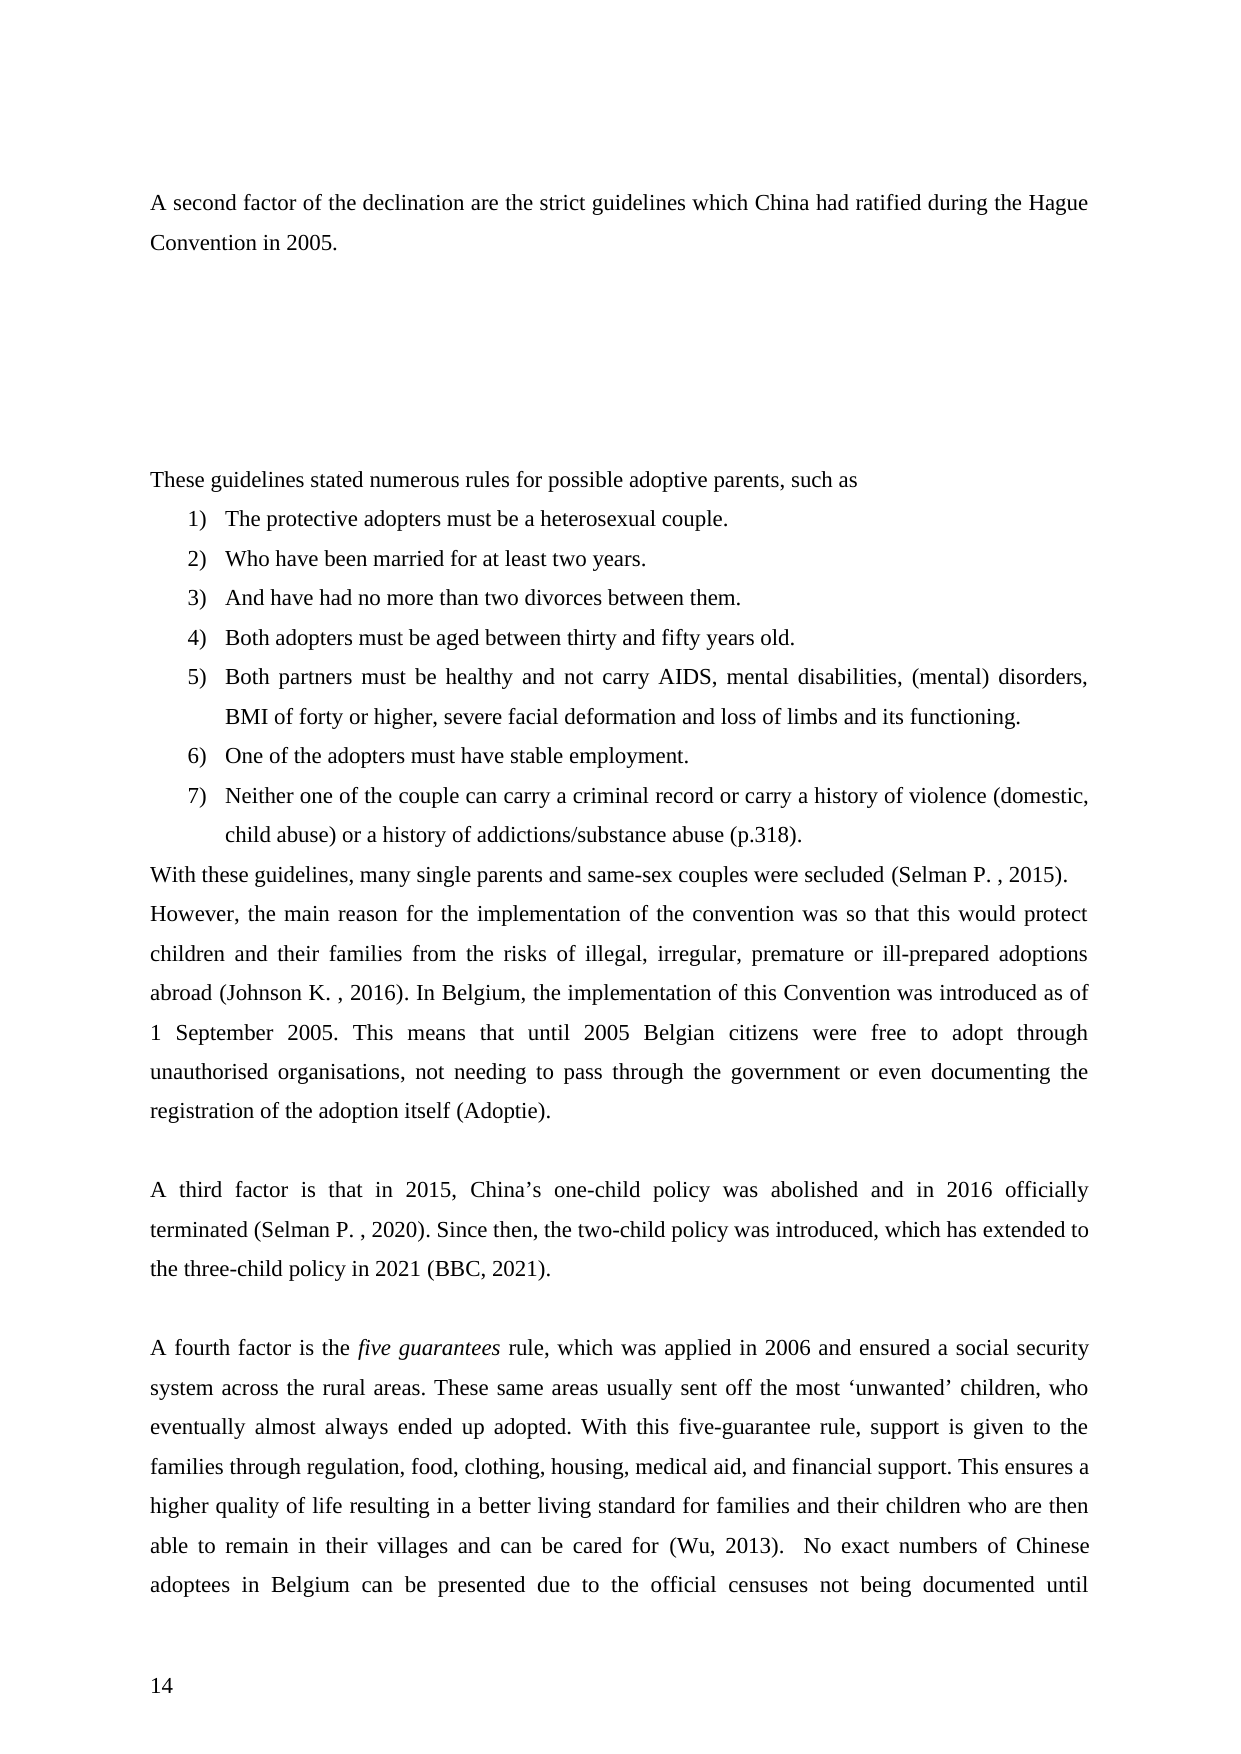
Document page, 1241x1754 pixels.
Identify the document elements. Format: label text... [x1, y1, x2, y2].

text These guidelines stated numerous rules for possible adoptive parents, such as [150, 466, 1090, 492]
list Both adopters must be aged between thirty and fifty years old. [187, 624, 1090, 650]
list Both partners must be healthy and not carry AIDS, mental disabilities, (mental) disorders, BMI of forty or higher, severe facial deformation and loss of limbs and its functioning. [187, 663, 1090, 729]
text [150, 1334, 1090, 1598]
text With these guidelines, many single parents and same-sex couples were secluded . [150, 861, 1090, 887]
list And have had no more than two divorces between them. [187, 584, 1090, 611]
list One of the adopters must have stable employment. [187, 742, 1090, 768]
text A second factor of the declination are the strict guidelines which China had ratified during the Hague Convention in 2005. [150, 189, 1090, 255]
text However, the main reason for the implementation of the convention was so that this would protect children and their families from the risks of illegal, irregular, premature or ill-prepared adoptions abroad. In Belgium, the implementation of this Convention was introduced as of 1 September 2005. This means that until 2005 Belgian citizens were free to adopt through unauthorised organisations, not needing to pass through the government or even documenting the registration of the adoption itself . [150, 900, 1090, 1124]
list The protective adopters must be a heterosexual couple. [187, 505, 1090, 532]
text A third factor is that in 2015, China’s one-child policy was abolished and in 2016 officially terminated . Since then, the two-child policy was introduced, which has extended to the three-child policy in 2021. [150, 1176, 1090, 1282]
list Neither one of the couple can carry a criminal record or carry a history of violence (domestic, child abuse) or a history of addictions/substance abuse (p.318). [187, 782, 1090, 847]
list Who have been married for at least two years. [187, 545, 1090, 571]
